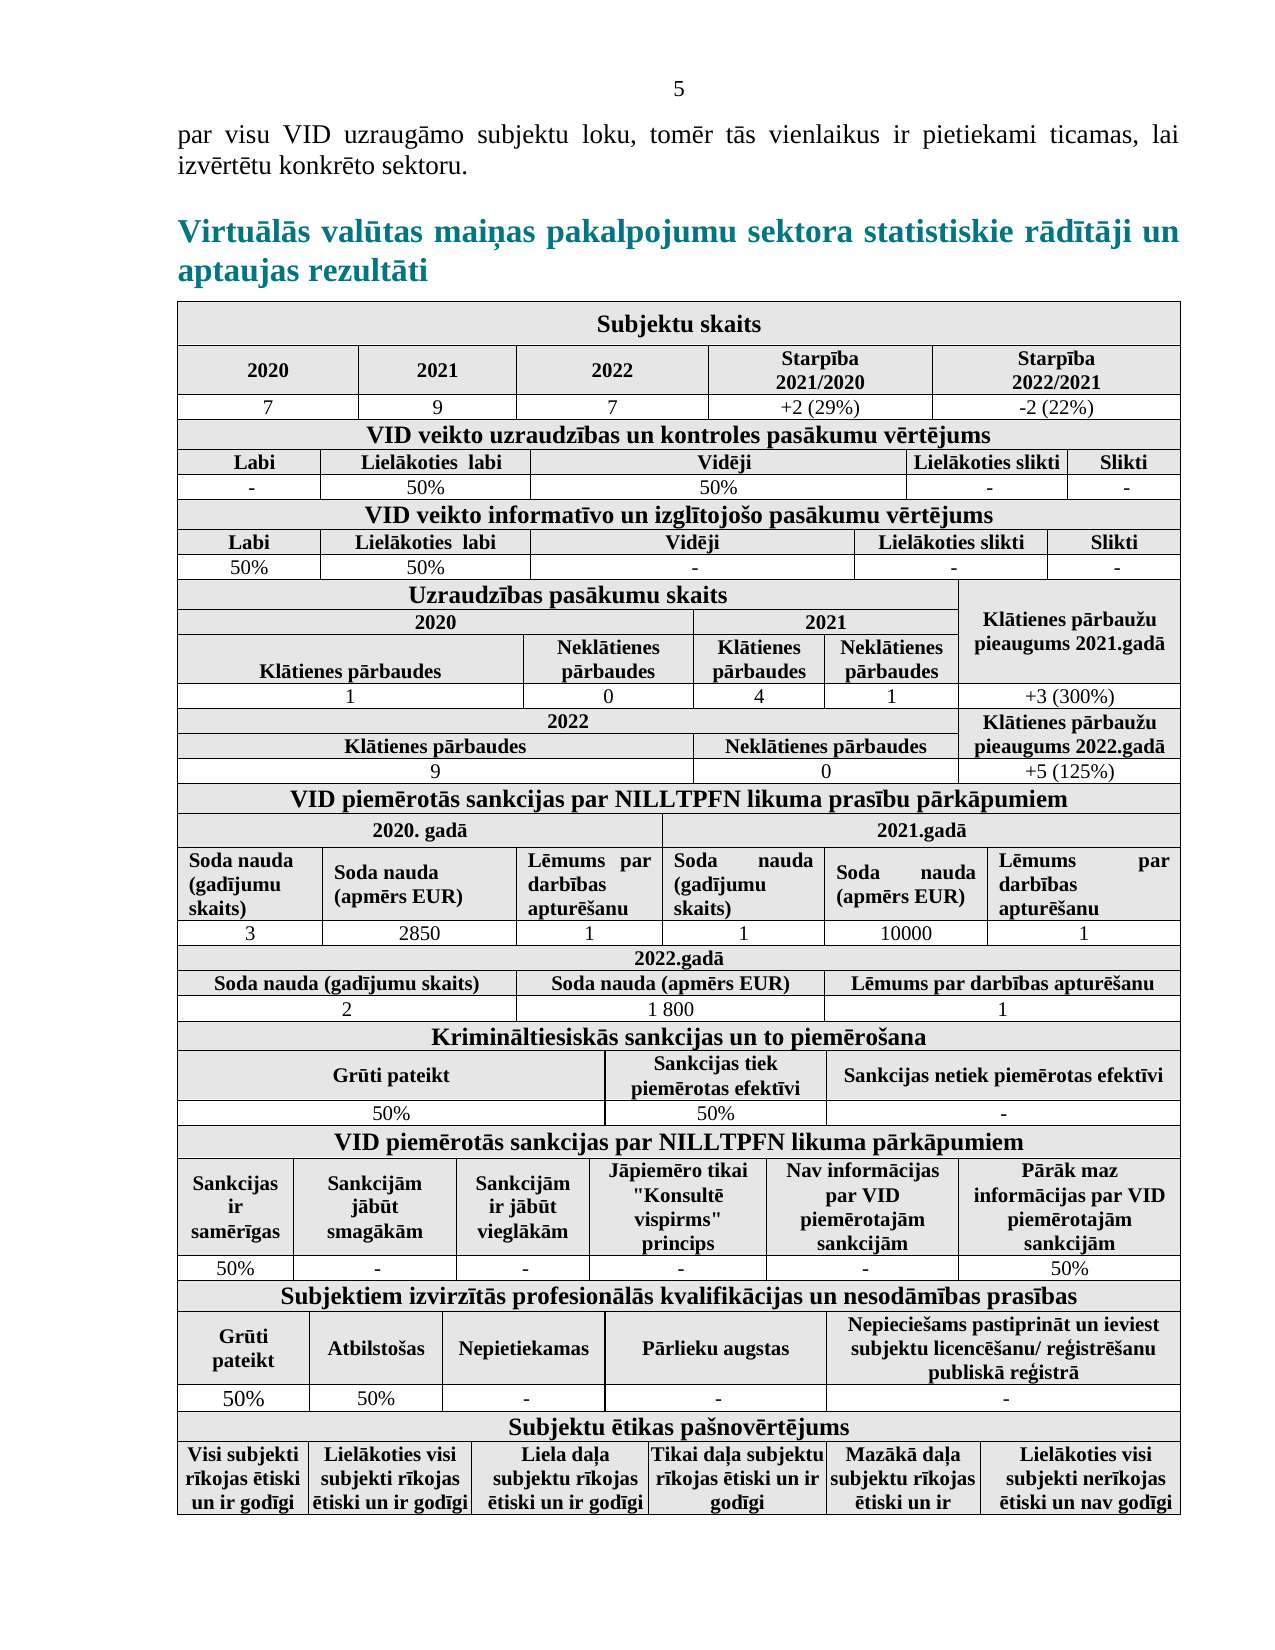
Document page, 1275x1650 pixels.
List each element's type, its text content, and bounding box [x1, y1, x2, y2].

table_cell Klātienes pārbaužu pieaugums 2022.gadā [959, 709, 1180, 758]
table_cell 1 [178, 684, 523, 708]
table_cell Sankcijas ir samērīgas [178, 1159, 293, 1255]
table_cell 50% [321, 475, 530, 499]
table_cell - [1068, 475, 1180, 499]
table_cell 2022.gadā [178, 946, 1180, 970]
table_cell Soda nauda (apmērs EUR) [323, 848, 516, 920]
table_cell Klātienes pārbaudes [694, 635, 824, 683]
table_cell 1 [825, 684, 958, 708]
table_cell +2 (29%) [709, 395, 932, 419]
table_cell 2022 [178, 709, 958, 733]
table_cell Grūti pateikt [178, 1051, 604, 1099]
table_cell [649, 1442, 826, 1514]
table_cell Lielākoties slikti [855, 530, 1047, 554]
table_cell 9 [359, 395, 516, 419]
table_cell Klātienes pārbaudes [178, 734, 693, 758]
table_cell Pārāk maz informācijas par VID piemērotajām sankcijām [959, 1159, 1180, 1255]
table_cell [309, 1442, 471, 1514]
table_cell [981, 1442, 1180, 1514]
table_cell Sankcijas netiek piemērotas efektīvi [827, 1051, 1180, 1099]
table_cell - [531, 555, 854, 579]
table_cell 50% [310, 1385, 442, 1411]
table_cell 1 [517, 921, 662, 945]
table_cell 1 [988, 921, 1180, 945]
table_cell - [827, 1101, 1180, 1124]
table_cell Neklātienes pārbaudes [524, 635, 693, 683]
table_cell - [606, 1385, 826, 1411]
table_cell 50% [959, 1256, 1180, 1280]
table_cell Slikti [1048, 530, 1180, 554]
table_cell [178, 1442, 308, 1514]
table_cell 50% [321, 555, 530, 579]
text Virtuālās valūtas maiņas pakalpojumu sektora statistiskie rādītāji un aptaujas rezultāti [177, 212, 1181, 288]
table_cell 1 [663, 921, 824, 945]
table_cell Atbilstošas [310, 1312, 442, 1384]
table_cell Lēmums par darbības apturēšanu [825, 971, 1180, 995]
table_cell - [827, 1385, 1180, 1411]
table_cell Starpība 2021/2020 [709, 346, 932, 394]
table_cell Klātienes pārbaužu pieaugums 2021.gadā [959, 580, 1180, 683]
table_cell 2022 [517, 346, 708, 394]
table_cell 2021.gadā [663, 814, 1180, 847]
table_cell 7 [517, 395, 708, 419]
table_cell 2 [178, 996, 516, 1021]
table_cell Nepieciešams pastiprināt un ieviest subjektu licencēšanu/ reģistrēšanu publiskā reģistrā [827, 1312, 1180, 1384]
table_cell 50% [178, 1256, 293, 1280]
table_cell Sankcijas tiek piemērotas efektīvi [606, 1051, 826, 1099]
table_cell Klātienes pārbaudes [178, 635, 523, 683]
table_cell 4 [694, 684, 824, 708]
table_cell 2850 [323, 921, 516, 945]
table_cell Krimināltiesiskās sankcijas un to piemērošana [178, 1022, 1180, 1050]
table_cell 50% [606, 1101, 826, 1124]
table_cell 50% [178, 555, 320, 579]
table_cell VID piemērotās sankcijas par NILLTPFN likuma pārkāpumiem [178, 1126, 1180, 1157]
table_cell Labi [178, 450, 320, 474]
table_cell +5 (125%) [959, 759, 1180, 783]
table_cell - [294, 1256, 456, 1280]
table_cell Sankcijām jābūt smagākām [294, 1159, 456, 1255]
table_cell 1 800 [517, 996, 824, 1021]
table_cell 0 [694, 759, 958, 783]
table_cell - [1048, 555, 1180, 579]
table_cell - [457, 1256, 589, 1280]
table_header Subjektu skaits [178, 302, 1180, 344]
table_cell Soda nauda (gadījumu skaits) [663, 848, 824, 920]
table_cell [472, 1442, 648, 1514]
table_cell Sankcijām ir jābūt vieglākām [457, 1159, 589, 1255]
table_cell Soda nauda (apmērs EUR) [825, 848, 987, 920]
table_cell 1 [825, 996, 1180, 1021]
table_cell VID veikto informatīvo un izglītojošo pasākumu vērtējums [178, 500, 1180, 529]
table_cell Soda nauda (gadījumu skaits) [178, 848, 322, 920]
table_cell Labi [178, 530, 320, 554]
table_cell Lēmums par darbības apturēšanu [988, 848, 1180, 920]
table_cell 2020 [178, 610, 693, 634]
table_cell -2 (22%) [933, 395, 1180, 419]
table_cell 2020. gadā [178, 814, 662, 847]
table_cell Subjektiem izvirzītās profesionālās kvalifikācijas un nesodāmības prasības [178, 1281, 1180, 1311]
table_cell Slikti [1068, 450, 1180, 474]
table_cell Starpība 2022/2021 [933, 346, 1180, 394]
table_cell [827, 1442, 980, 1514]
table_cell 50% [531, 475, 906, 499]
table_cell 10000 [825, 921, 987, 945]
table_cell +3 (300%) [959, 684, 1180, 708]
table_cell Neklātienes pārbaudes [825, 635, 958, 683]
table_cell - [767, 1256, 958, 1280]
table_cell Nav informācijas par VID piemērotajām sankcijām [767, 1159, 958, 1255]
table_cell Vidēji [531, 450, 906, 474]
table_cell 9 [178, 759, 693, 783]
table_cell - [907, 475, 1067, 499]
table_cell Pārlieku augstas [606, 1312, 826, 1384]
table_cell Jāpiemēro tikai "Konsultē vispirms" princips [590, 1159, 766, 1255]
table_cell Uzraudzības pasākumu skaits [178, 580, 958, 609]
table_cell Nepietiekamas [443, 1312, 604, 1384]
table_cell 3 [178, 921, 322, 945]
table_cell Soda nauda (gadījumu skaits) [178, 971, 516, 995]
table_cell 50% [178, 1101, 604, 1124]
table_cell 2021 [694, 610, 958, 634]
table_cell 50% [178, 1385, 309, 1411]
table_cell - [590, 1256, 766, 1280]
table_cell Soda nauda (apmērs EUR) [517, 971, 824, 995]
table_cell Lielākoties labi [321, 530, 530, 554]
table_cell 0 [524, 684, 693, 708]
table_cell 2021 [359, 346, 516, 394]
table_cell Neklātienes pārbaudes [694, 734, 958, 758]
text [177, 118, 1181, 180]
table_cell - [855, 555, 1047, 579]
table_cell - [443, 1385, 604, 1411]
table_cell Vidēji [531, 530, 854, 554]
table_cell - [178, 475, 320, 499]
table_cell VID piemērotās sankcijas par NILLTPFN likuma prasību pārkāpumiem [178, 784, 1180, 813]
table_cell Lielākoties slikti [907, 450, 1067, 474]
table_cell Grūti pateikt [178, 1312, 309, 1384]
table_cell VID veikto uzraudzības un kontroles pasākumu vērtējums [178, 420, 1180, 449]
table_cell Subjektu ētikas pašnovērtējums [178, 1412, 1180, 1441]
table_cell Lēmums par darbības apturēšanu [517, 848, 662, 920]
table_cell 7 [178, 395, 358, 419]
table_cell Lielākoties labi [321, 450, 530, 474]
table_cell 2020 [178, 346, 358, 394]
